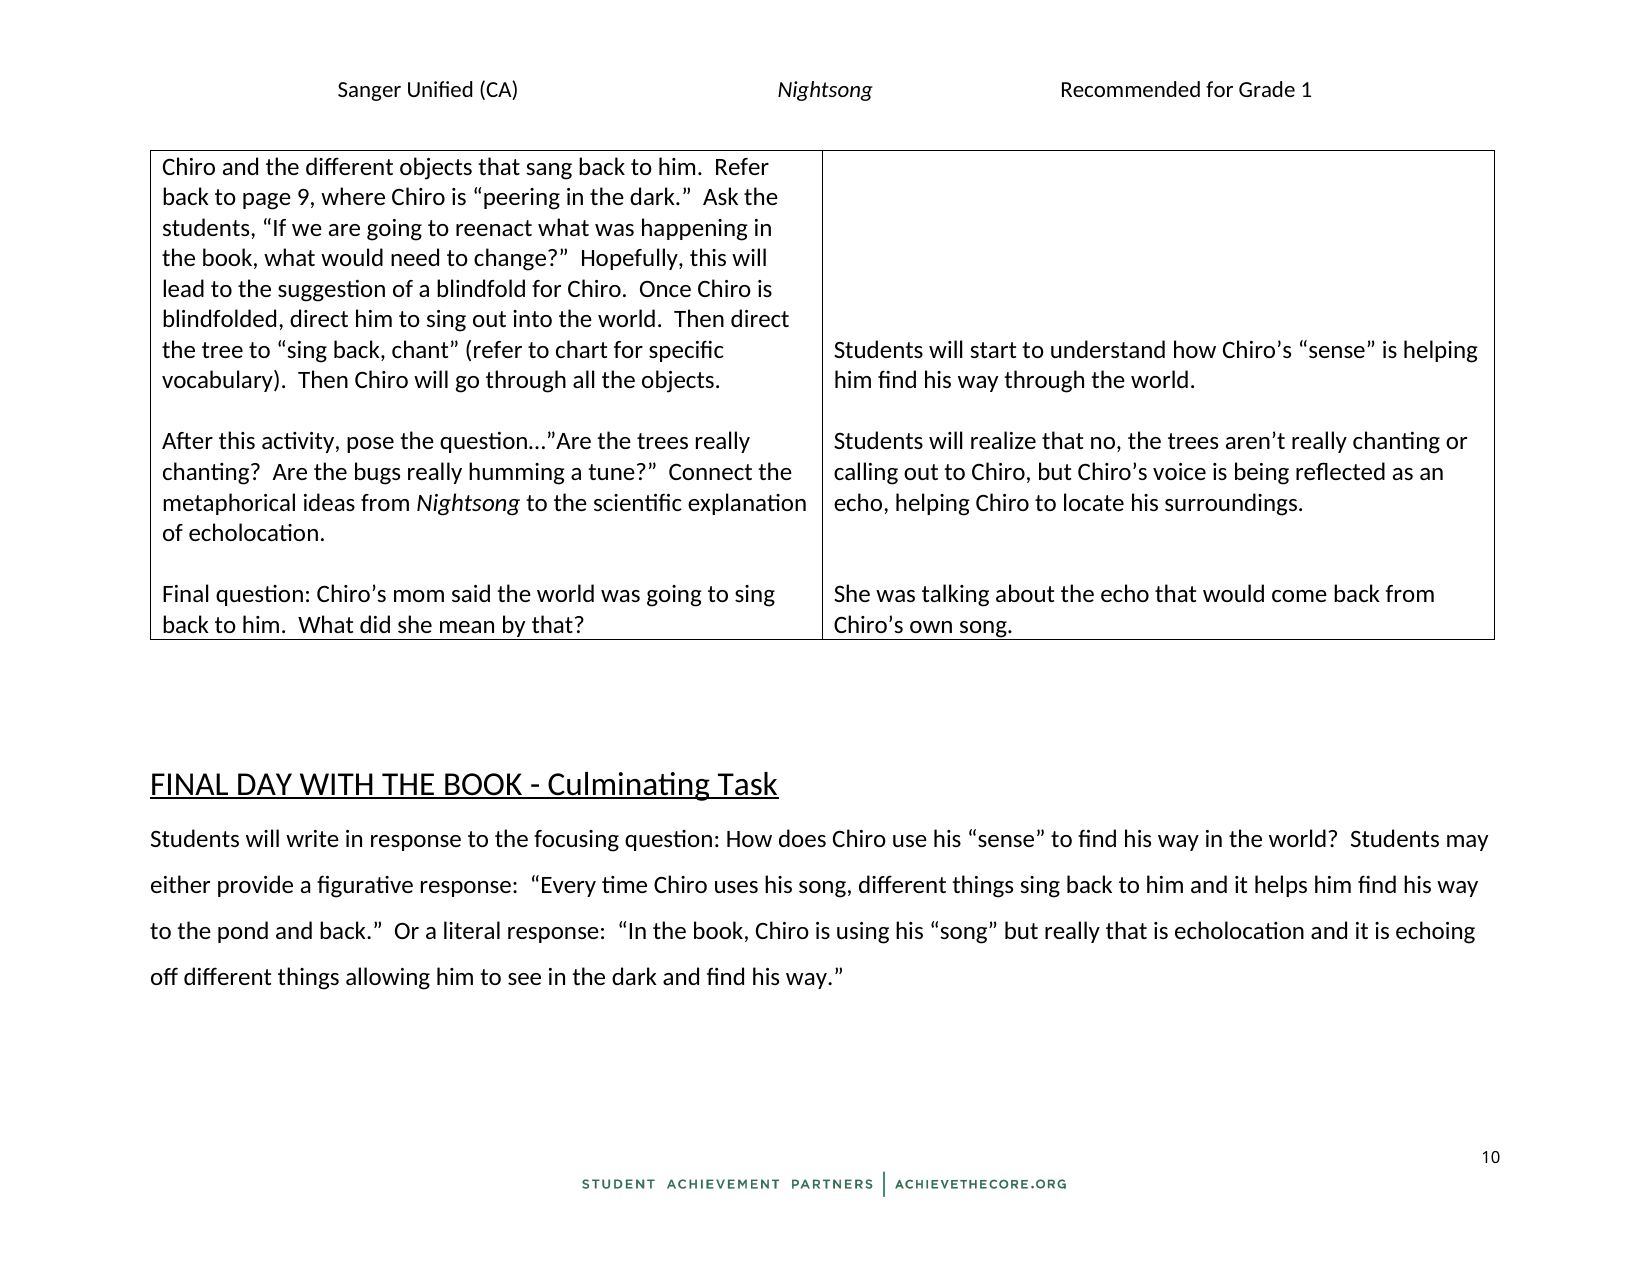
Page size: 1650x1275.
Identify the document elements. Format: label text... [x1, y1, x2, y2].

text Students will write in response to the focusing question: How does Chiro use his “sense” to find his way in the world? Students may either provide a figurative response: “Every time Chiro uses his song, different things sing back to him and it helps him find his way to the pond and back.” Or a literal response: “In the book, Chiro is using his “song” but really that is echolocation and it is echoing off different things allowing him to see in the dark and find his way.” [150, 823, 1500, 991]
text FINAL DAY WITH THE BOOK - Culminating Task [150, 762, 1500, 803]
picture [571, 1168, 1079, 1200]
